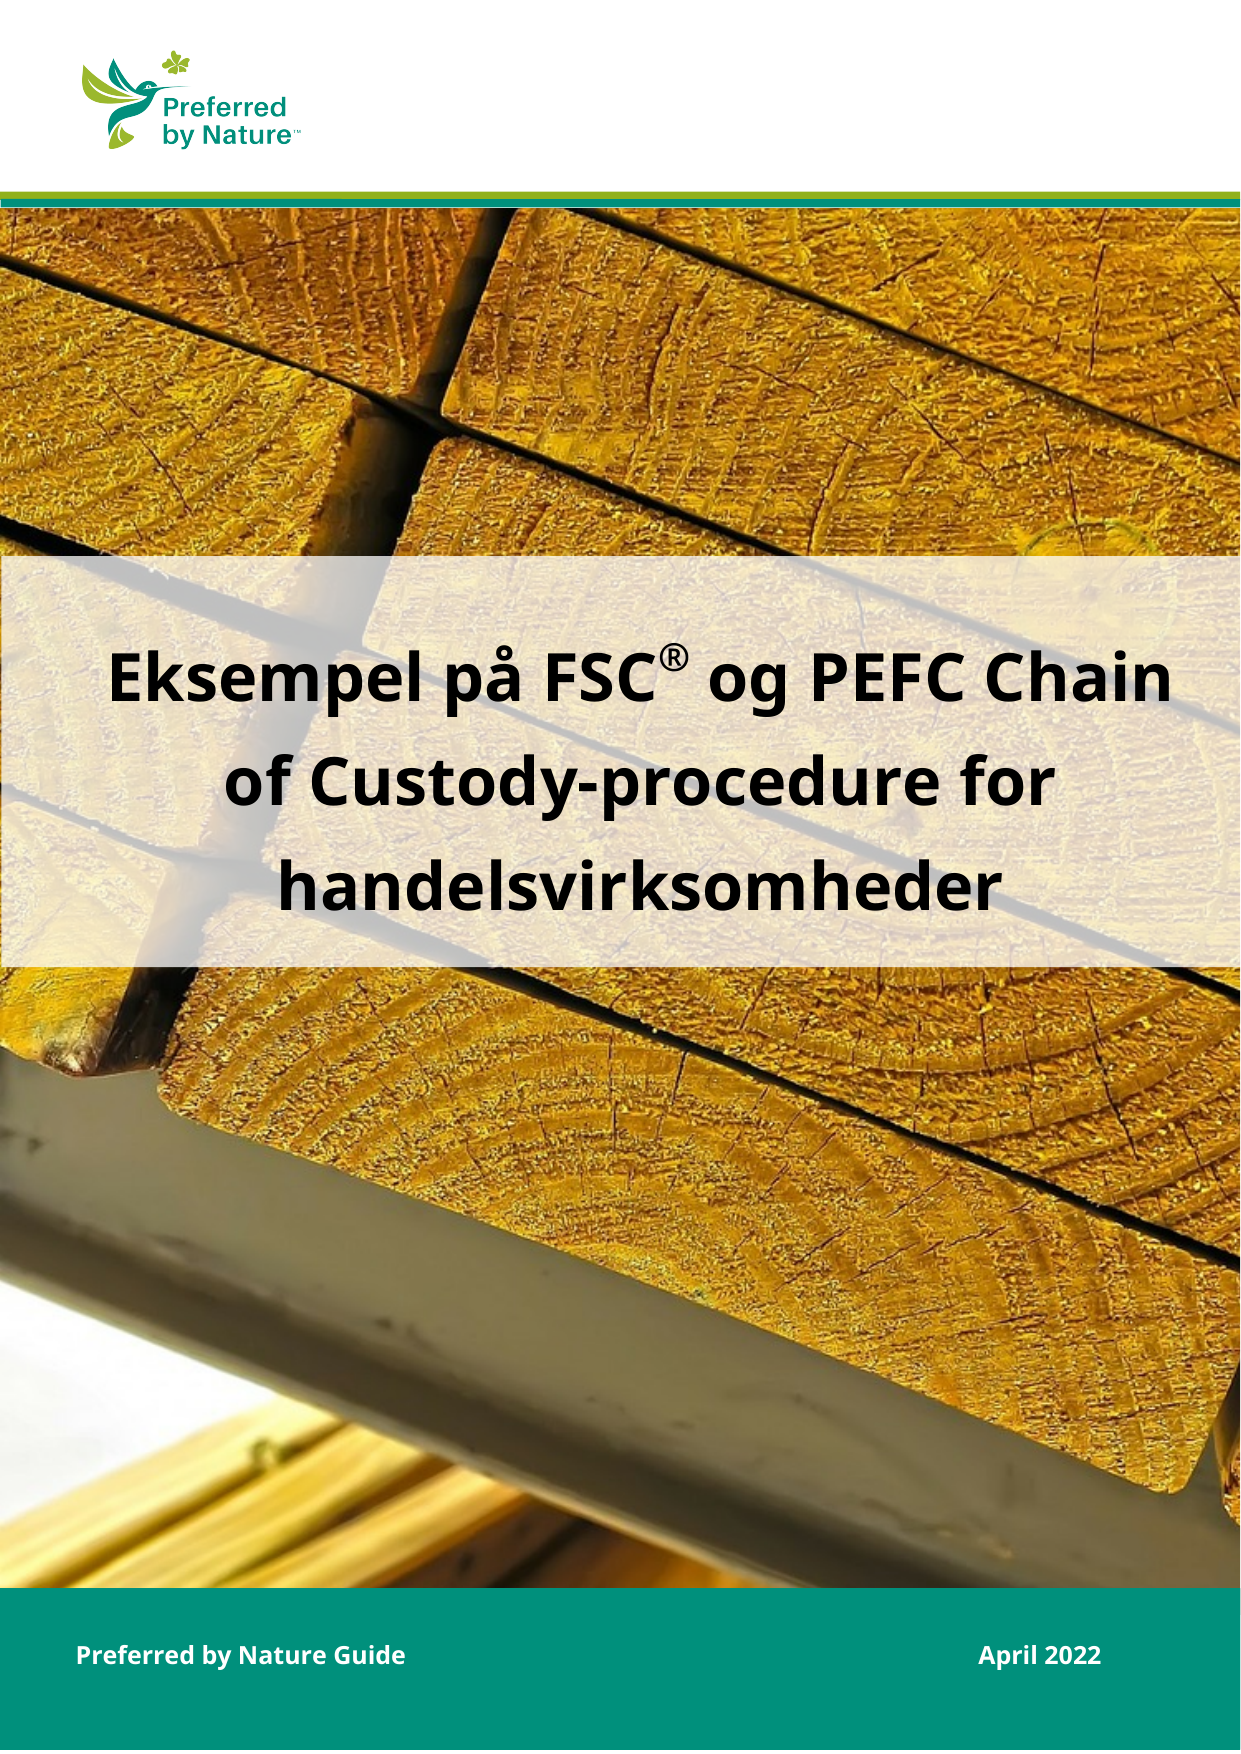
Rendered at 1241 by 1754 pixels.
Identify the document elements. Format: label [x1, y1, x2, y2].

picture [0, 208, 1241, 1588]
picture [54, 22, 330, 177]
